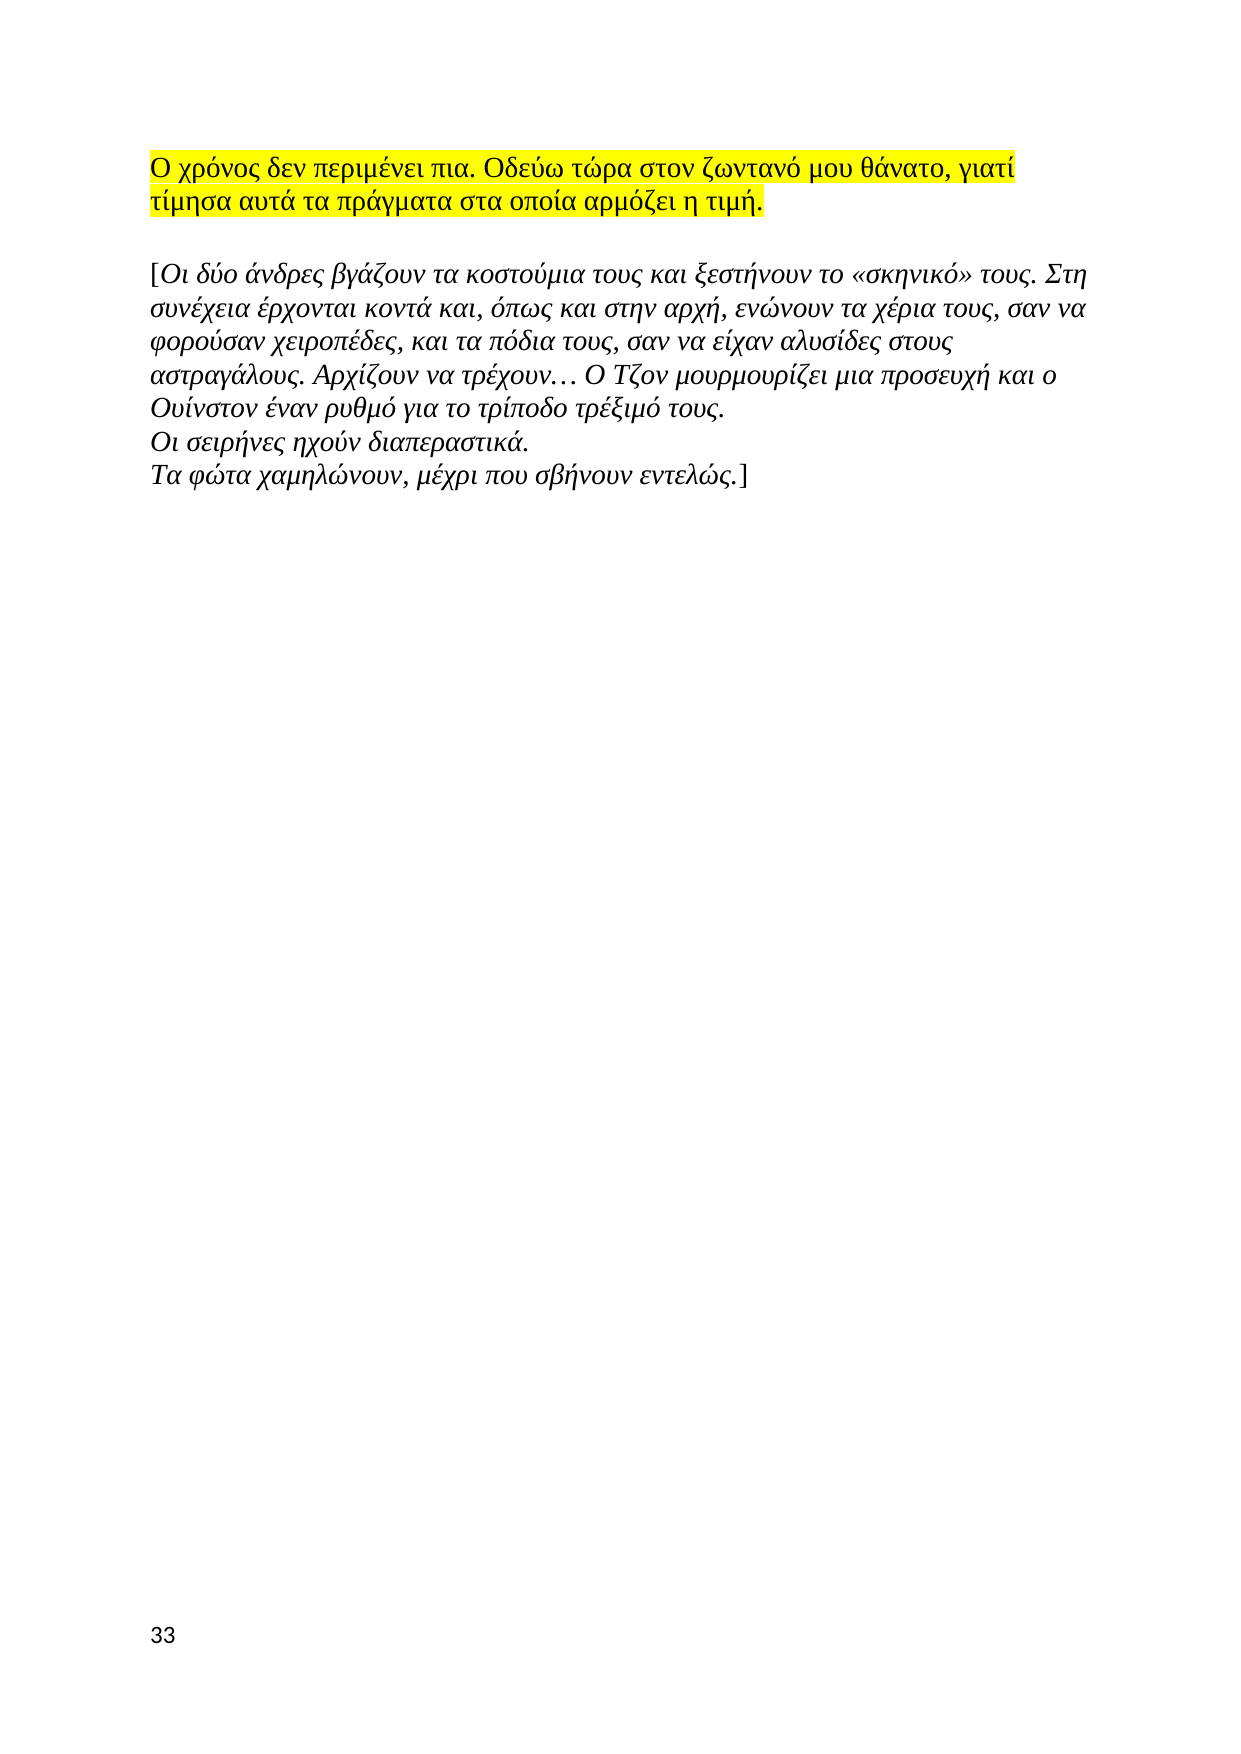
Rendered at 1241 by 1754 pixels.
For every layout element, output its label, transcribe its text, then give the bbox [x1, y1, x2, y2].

text Ο χρόνος δεν περιμένει πια. Οδεύω τώρα στον ζωντανό μου θάνατο, γιατί τίμησα αυτά τα πράγματα στα οποία αρμόζει η τιμή. [150, 150, 1090, 217]
text Οι σειρήνες ηχούν διαπεραστικά. [150, 424, 1090, 457]
text Τα φώτα χαμηλώνουν, μέχρι που σβήνουν εντελώς.] [150, 457, 1090, 491]
text [Οι δύο άνδρες βγάζουν τα κοστούμια τους και ξεστήνουν το «σκηνικό» τους. Στη συνέχεια έρχονται κοντά και, όπως και στην αρχή, ενώνουν τα χέρια τους, σαν να φορούσαν χειροπέδες, και τα πόδια τους, σαν να είχαν αλυσίδες στους αστραγάλους. Αρχίζουν να τρέχουν… Ο Τζον μουρμουρίζει μια προσευχή και ο Ουίνστον έναν ρυθμό για το τρίποδο τρέξιμό τους. [150, 256, 1090, 424]
